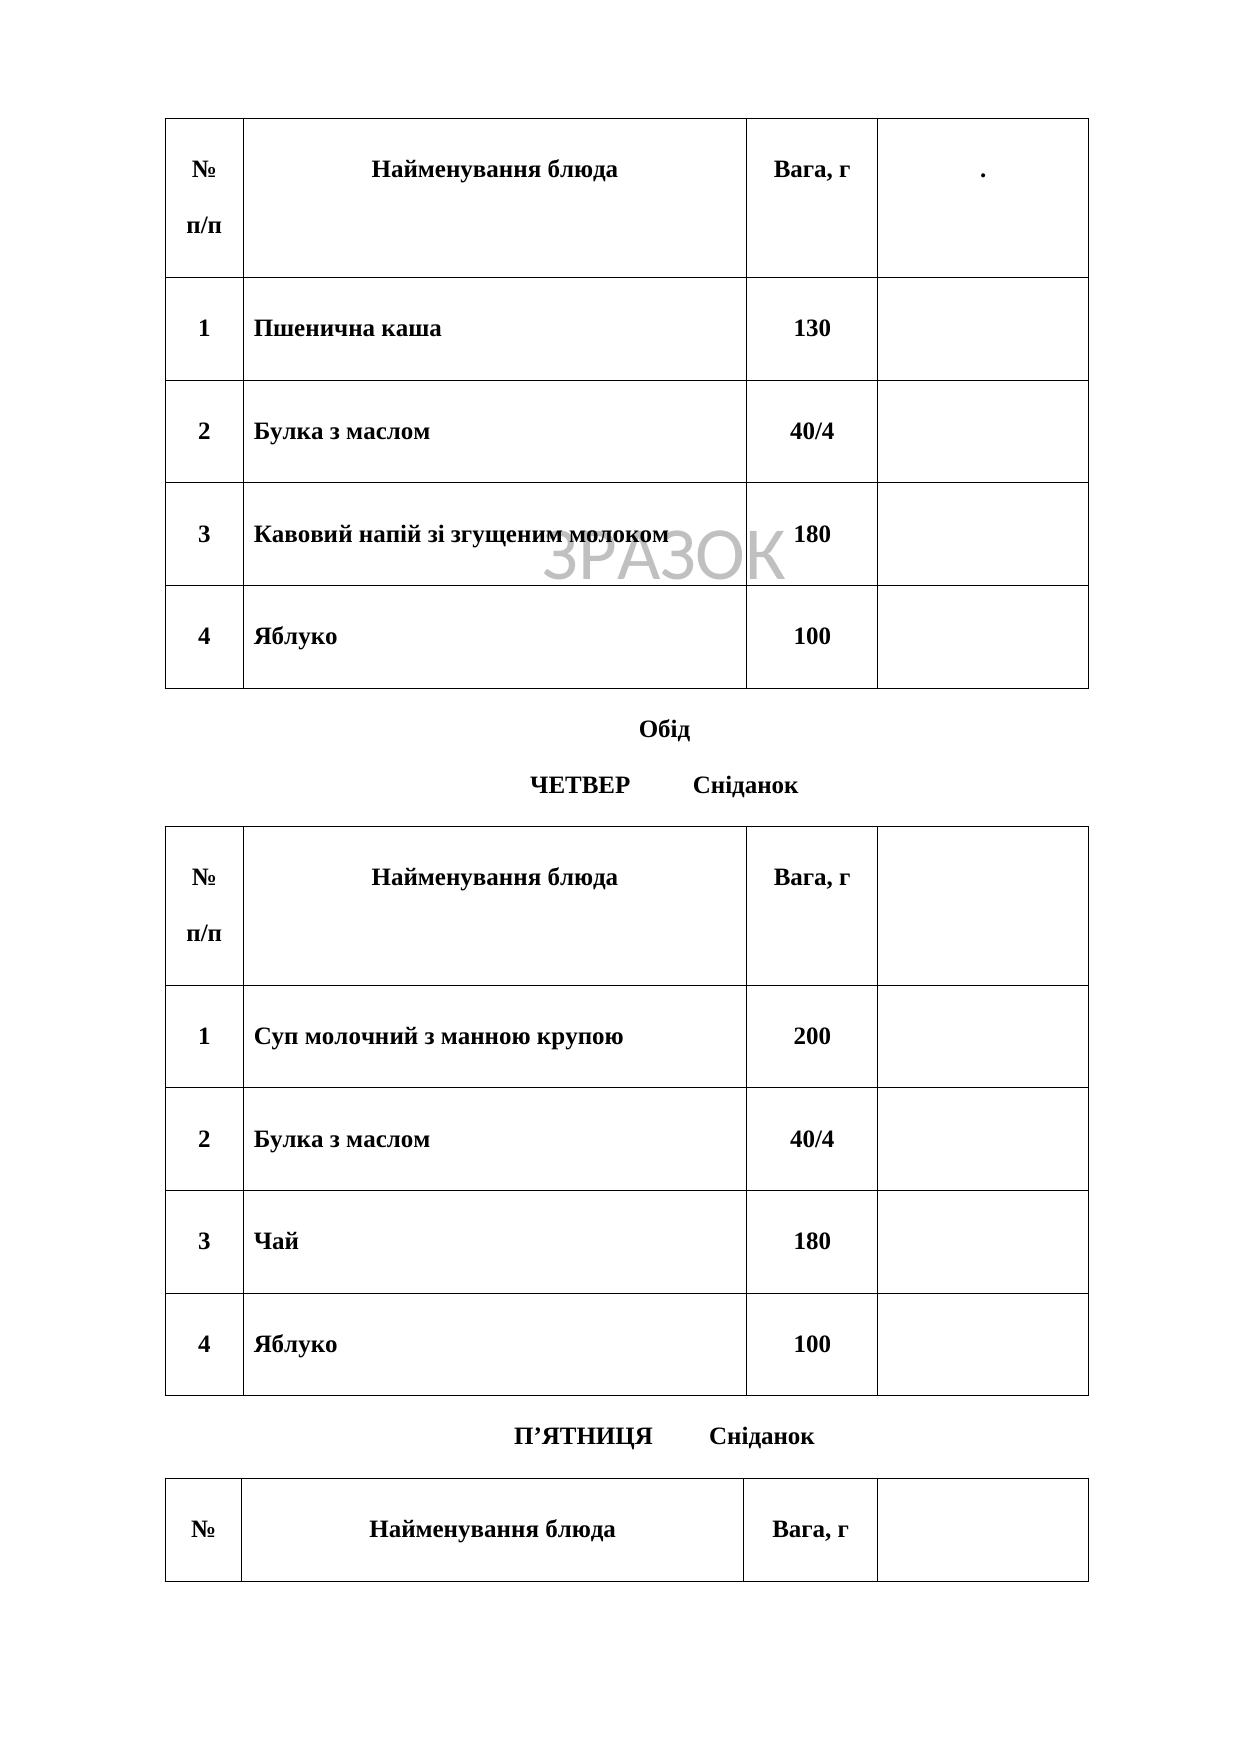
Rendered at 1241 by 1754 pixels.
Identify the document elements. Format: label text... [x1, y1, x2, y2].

table_cell [878, 381, 1088, 482]
text П’ЯТНИЦЯ Сніданок [177, 1421, 1152, 1450]
table_header [878, 1479, 1088, 1581]
table_cell Булка з маслом [244, 381, 746, 482]
table_cell 4 [166, 1294, 243, 1395]
table_cell [878, 586, 1088, 688]
table_header Вага, г [744, 1479, 877, 1581]
table_cell 100 [747, 586, 877, 688]
text Обід [177, 714, 1152, 742]
table_cell Булка з маслом [244, 1088, 746, 1190]
table_cell 100 [747, 1294, 877, 1395]
table_cell [878, 1191, 1088, 1293]
table_cell 2 [166, 381, 243, 482]
table_cell 4 [166, 586, 243, 688]
table_cell 200 [747, 986, 877, 1087]
table_cell Яблуко [244, 1294, 746, 1395]
table_cell 3 [166, 1191, 243, 1293]
table_cell [878, 1294, 1088, 1395]
table_cell 2 [166, 1088, 243, 1190]
table_header . [878, 119, 1088, 277]
table_cell [878, 483, 1088, 585]
table_cell Яблуко [244, 586, 746, 688]
table_cell Суп молочний з манною крупою [244, 986, 746, 1087]
table_header Вага, г [747, 119, 877, 277]
table_cell [878, 1088, 1088, 1190]
table_cell 3 [166, 483, 243, 585]
table_header [878, 827, 1088, 984]
table_cell 180 [747, 1191, 877, 1293]
table_cell 40/4 [747, 1088, 877, 1190]
table_header № п/п [166, 1479, 241, 1581]
table_cell 1 [166, 986, 243, 1087]
table_cell Пшенична каша [244, 278, 746, 379]
table_cell [878, 986, 1088, 1087]
table_cell Кавовий напій зі згущеним молоком [244, 483, 746, 585]
table_cell 130 [747, 278, 877, 379]
text ЧЕТВЕР Сніданок [177, 770, 1152, 798]
table_cell 40/4 [747, 381, 877, 482]
table_cell Чай [244, 1191, 746, 1293]
table_cell 1 [166, 278, 243, 379]
table_header № п/п [166, 827, 243, 984]
table_header Вага, г [747, 827, 877, 984]
table_header Найменування блюда [242, 1479, 743, 1581]
table_header № п/п [166, 119, 243, 277]
table_header Найменування блюда [244, 827, 746, 984]
table_header Найменування блюда [244, 119, 746, 277]
table_cell [878, 278, 1088, 379]
table_cell 180 [747, 483, 877, 585]
